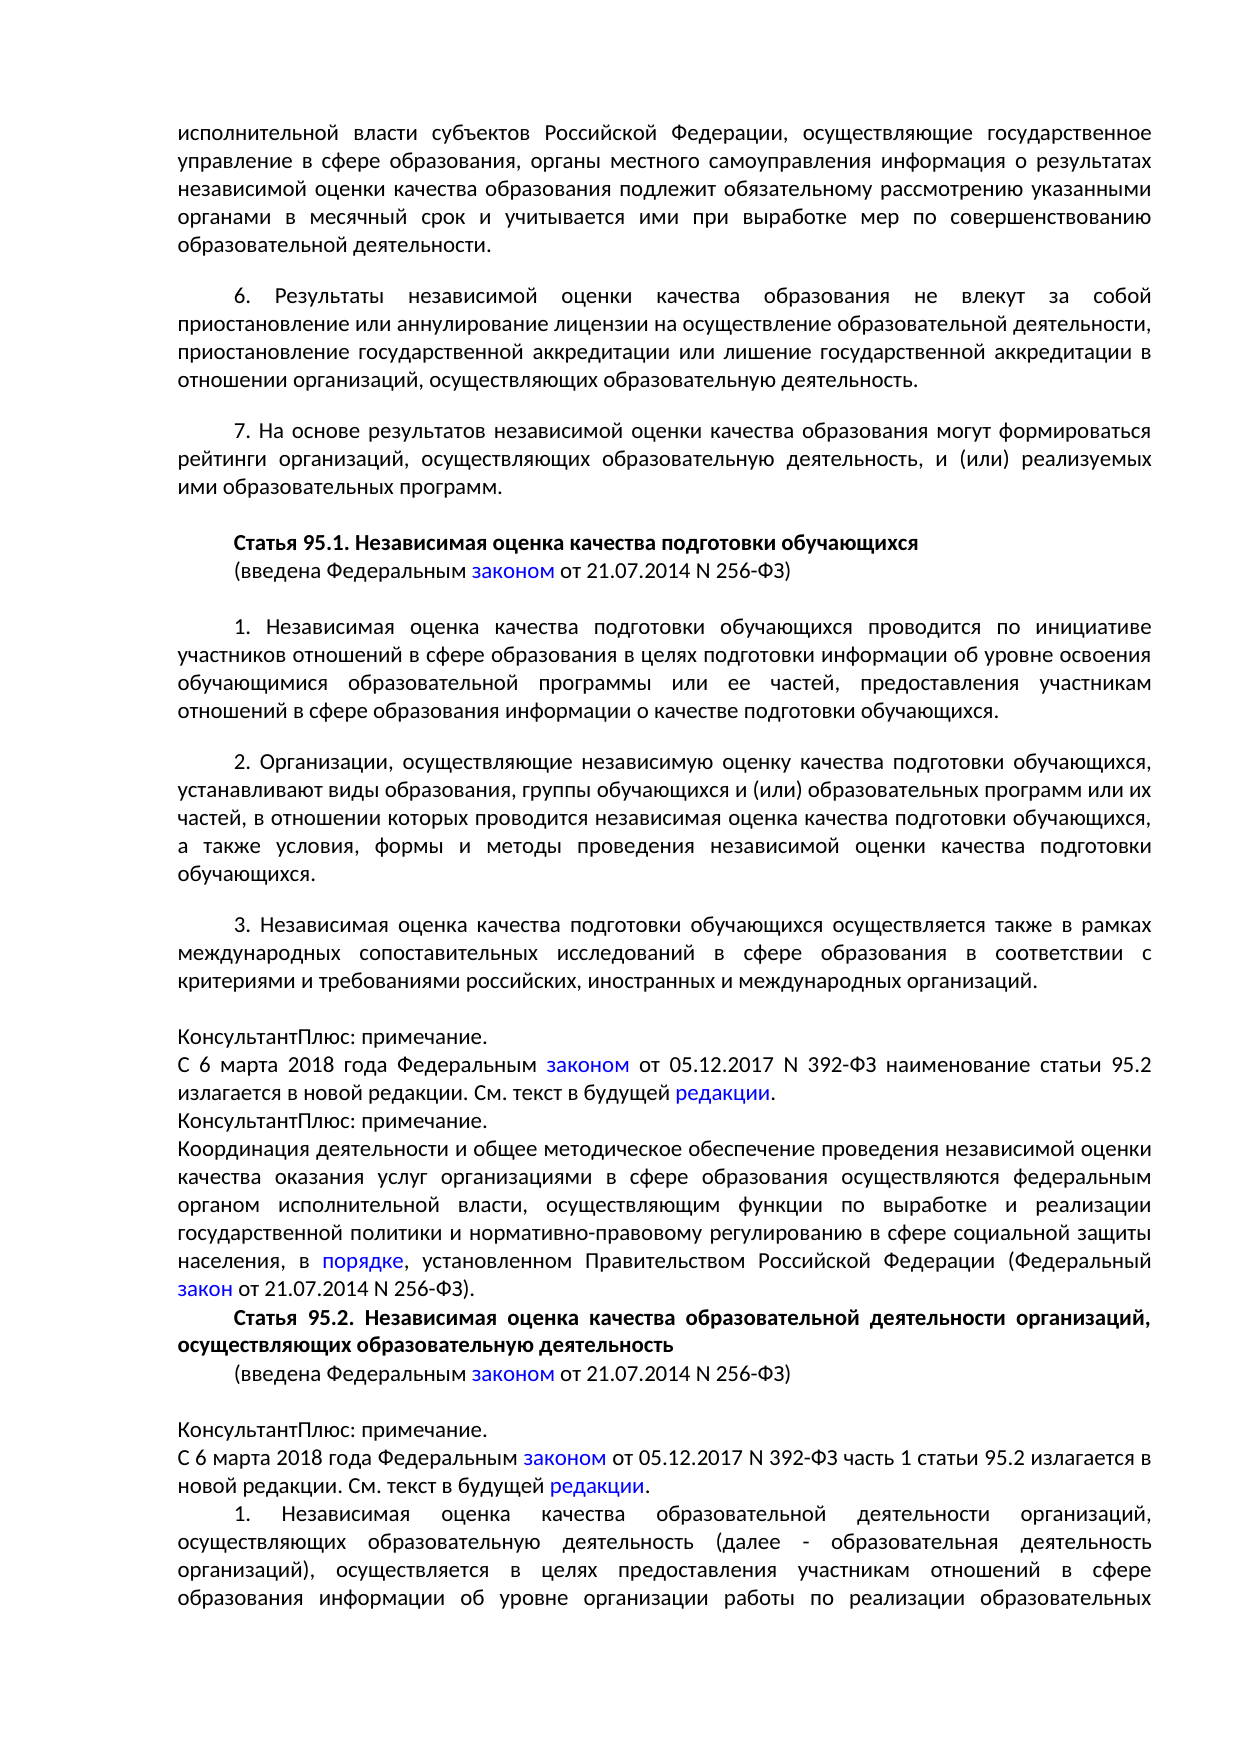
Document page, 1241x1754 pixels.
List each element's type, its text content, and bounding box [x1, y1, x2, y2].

text КонсультантПлюс: примечание. [177, 1106, 1152, 1134]
text 3. Независимая оценка качества подготовки обучающихся осуществляется также в рамках международных сопоставительных исследований в сфере образования в соответствии с критериями и требованиями российских, иностранных и международных организаций. [177, 910, 1152, 994]
text 1. Независимая оценка качества подготовки обучающихся проводится по инициативе участников отношений в сфере образования в целях подготовки информации об уровне освоения обучающимися образовательной программы или ее частей, предоставления участникам отношений в сфере образования информации о качестве подготовки обучающихся. [177, 612, 1152, 724]
text Координация деятельности и общее методическое обеспечение проведения независимой оценки качества оказания услуг организациями в сфере образования осуществляются федеральным органом исполнительной власти, осуществляющим функции по выработке и реализации государственной политики и нормативно-правовому регулированию в сфере социальной защиты населения, в порядке, установленном Правительством Российской Федерации (Федеральный закон от 21.07.2014 N 256-ФЗ). [177, 1134, 1152, 1303]
text С 6 марта 2018 года Федеральным законом от 05.12.2017 N 392-ФЗ наименование статьи 95.2 излагается в новой редакции. См. текст в будущей редакции. [177, 1050, 1152, 1106]
title Статья 95.2. Независимая оценка качества образовательной деятельности организаций, осуществляющих образовательную деятельность [177, 1303, 1152, 1359]
text (введена Федеральным законом от 21.07.2014 N 256-ФЗ) [177, 556, 1152, 584]
text (введена Федеральным законом от 21.07.2014 N 256-ФЗ) [177, 1359, 1152, 1387]
text КонсультантПлюс: примечание. [177, 1022, 1152, 1050]
text КонсультантПлюс: примечание. [177, 1415, 1152, 1443]
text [177, 1499, 1152, 1611]
text 7. На основе результатов независимой оценки качества образования могут формироваться рейтинги организаций, осуществляющих образовательную деятельность, и (или) реализуемых ими образовательных программ. [177, 416, 1152, 500]
text 6. Результаты независимой оценки качества образования не влекут за собой приостановление или аннулирование лицензии на осуществление образовательной деятельности, приостановление государственной аккредитации или лишение государственной аккредитации в отношении организаций, осуществляющих образовательную деятельность. [177, 281, 1152, 393]
title Статья 95.1. Независимая оценка качества подготовки обучающихся [177, 528, 1152, 556]
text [177, 118, 1152, 258]
text С 6 марта 2018 года Федеральным законом от 05.12.2017 N 392-ФЗ часть 1 статьи 95.2 излагается в новой редакции. См. текст в будущей редакции. [177, 1443, 1152, 1499]
text 2. Организации, осуществляющие независимую оценку качества подготовки обучающихся, устанавливают виды образования, группы обучающихся и (или) образовательных программ или их частей, в отношении которых проводится независимая оценка качества подготовки обучающихся, а также условия, формы и методы проведения независимой оценки качества подготовки обучающихся. [177, 747, 1152, 887]
